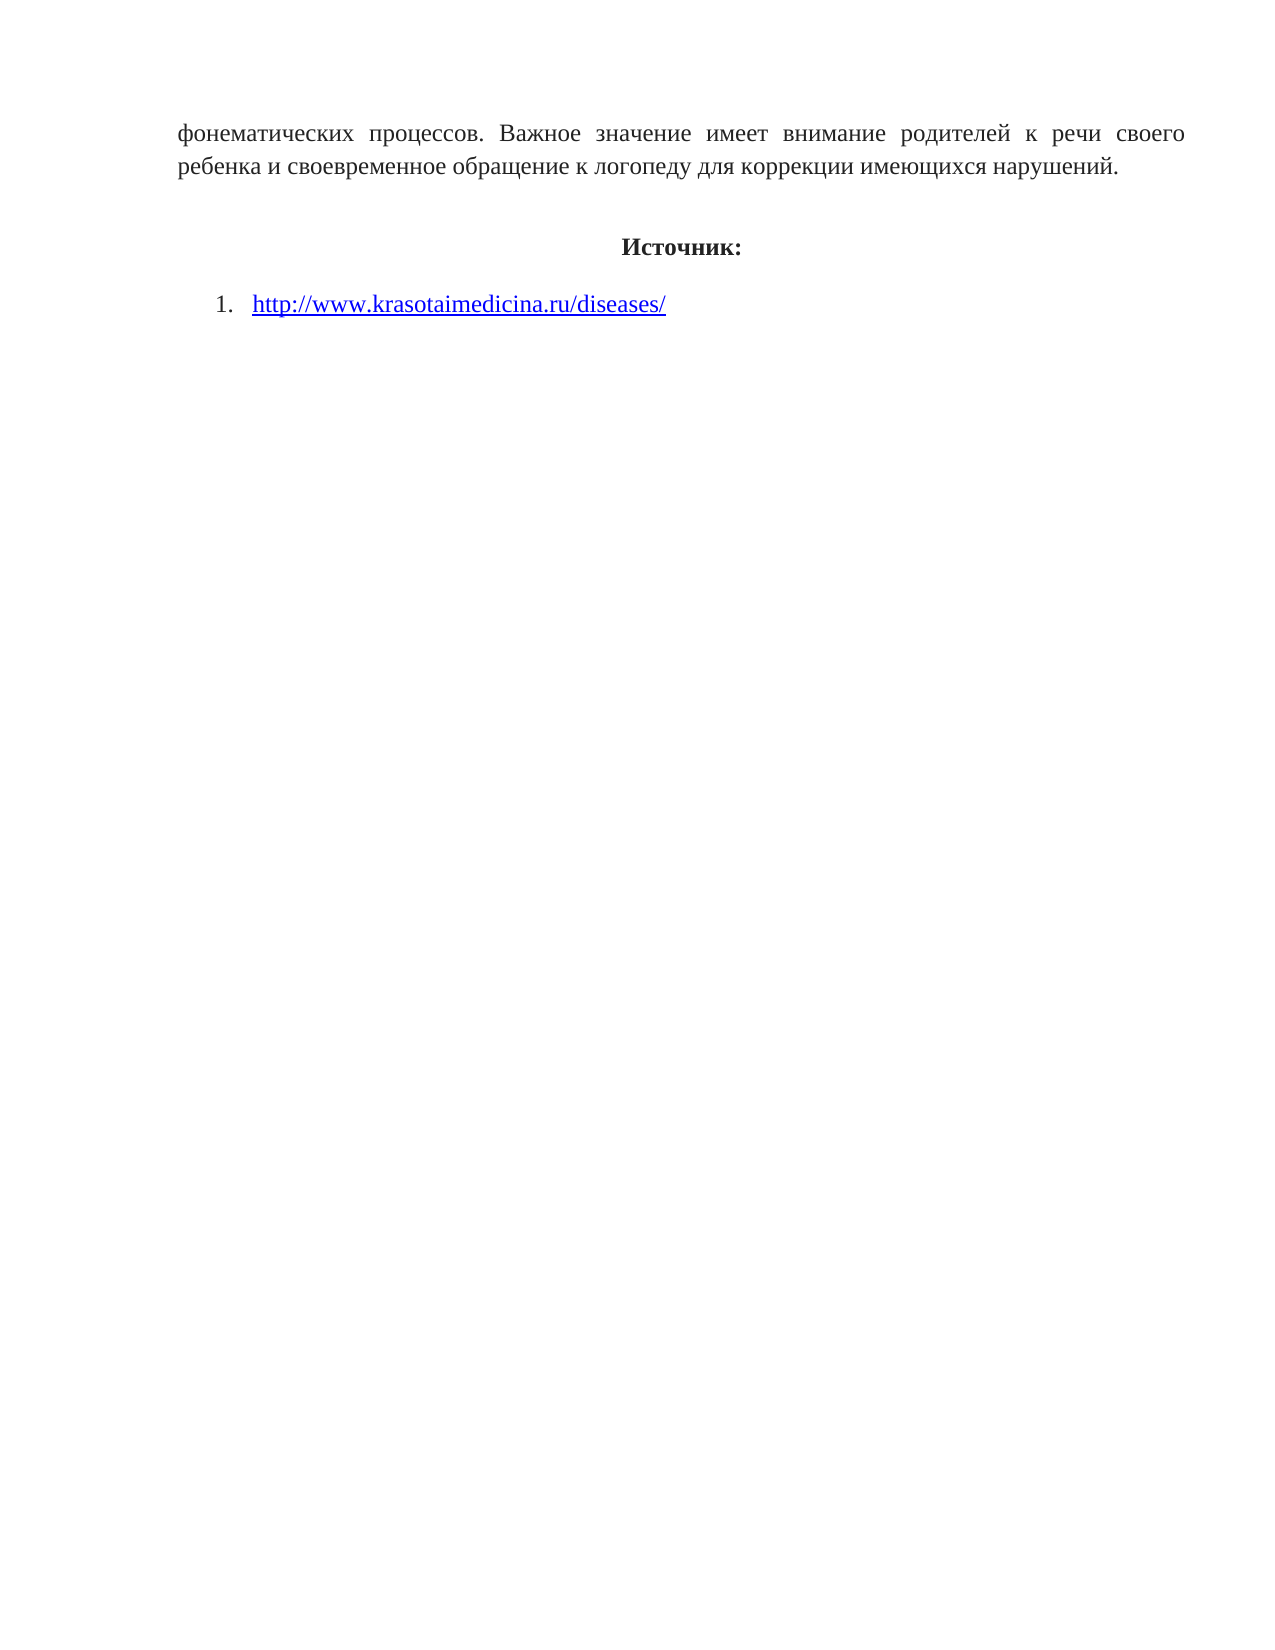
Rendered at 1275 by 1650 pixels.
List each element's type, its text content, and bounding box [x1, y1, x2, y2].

list http://www.krasotaimedicina.ru/diseases/ [215, 289, 1186, 318]
text Источник: [177, 232, 1186, 261]
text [177, 118, 1186, 180]
